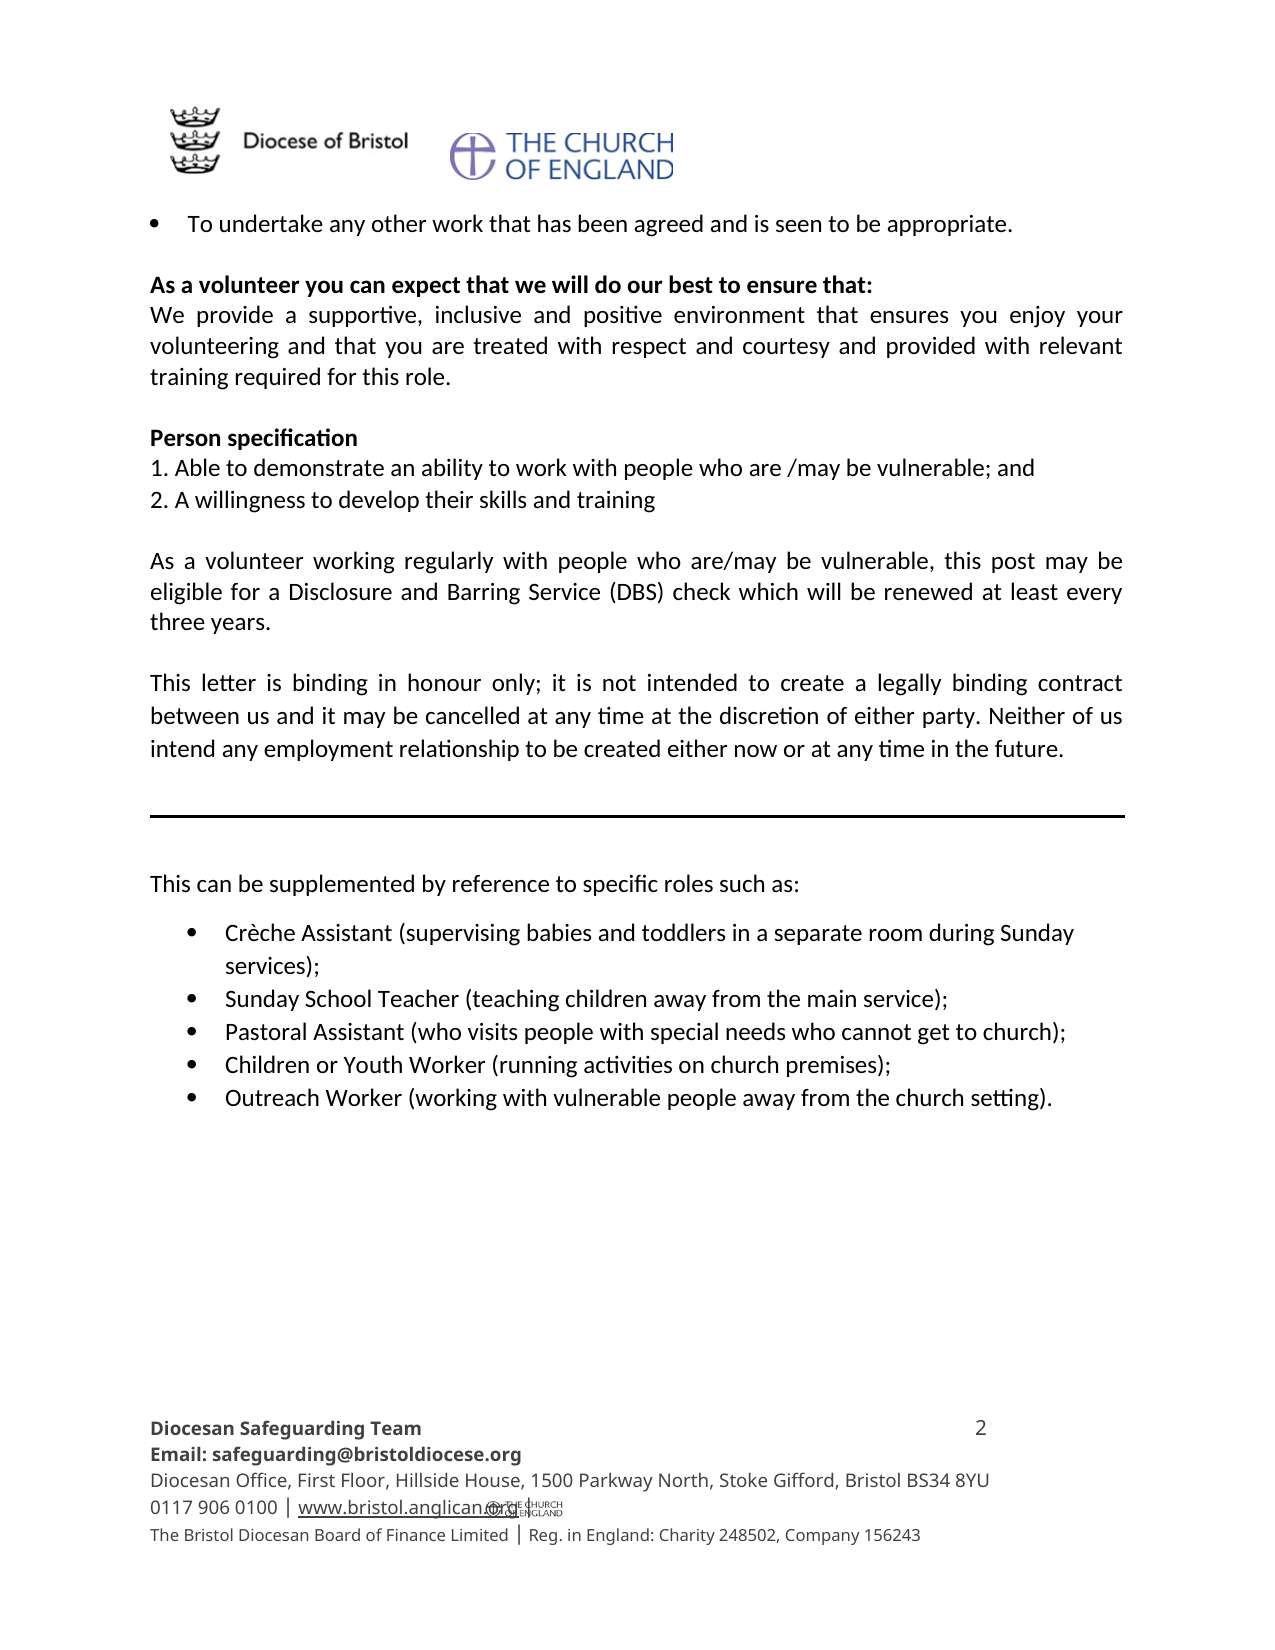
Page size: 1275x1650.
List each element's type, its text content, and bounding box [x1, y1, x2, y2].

text As a volunteer working regularly with people who are/may be vulnerable, this post may be eligible for a Disclosure and Barring Service (DBS) check which will be renewed at least every three years. [150, 545, 1125, 637]
list Pastoral Assistant (who visits people with special needs who cannot get to church); [187, 1016, 1125, 1047]
text As a volunteer you can expect that we will do our best to ensure that: [150, 269, 1125, 299]
picture [450, 133, 673, 180]
picture [482, 1498, 565, 1519]
list To undertake any other work that has been agreed and is seen to be appropriate. [150, 208, 1125, 238]
text Person specification [150, 422, 1125, 452]
list Children or Youth Worker (running activities on church premises); [187, 1049, 1125, 1080]
text This can be supplemented by reference to specific roles such as: [150, 868, 1125, 898]
picture [510, 1505, 515, 1513]
text 1. Able to demonstrate an ability to work with people who are /may be vulnerable; and [150, 452, 1125, 483]
picture [150, 103, 426, 180]
text We provide a supportive, inclusive and positive environment that ensures you enjoy your volunteering and that you are treated with respect and courtesy and provided with relevant training required for this role. [150, 299, 1125, 391]
text 2. A willingness to develop their skills and training [150, 484, 1125, 515]
list Crèche Assistant (supervising babies and toddlers in a separate room during Sunday services); [187, 918, 1125, 981]
list Sunday School Teacher (teaching children away from the main service); [187, 983, 1125, 1014]
list Outreach Worker (working with vulnerable people away from the church setting). [187, 1082, 1125, 1113]
text This letter is binding in honour only; it is not intended to create a legally binding contract between us and it may be cancelled at any time at the discretion of either party. Neither of us intend any employment relationship to be created either now or at any time in the future. [150, 667, 1125, 764]
